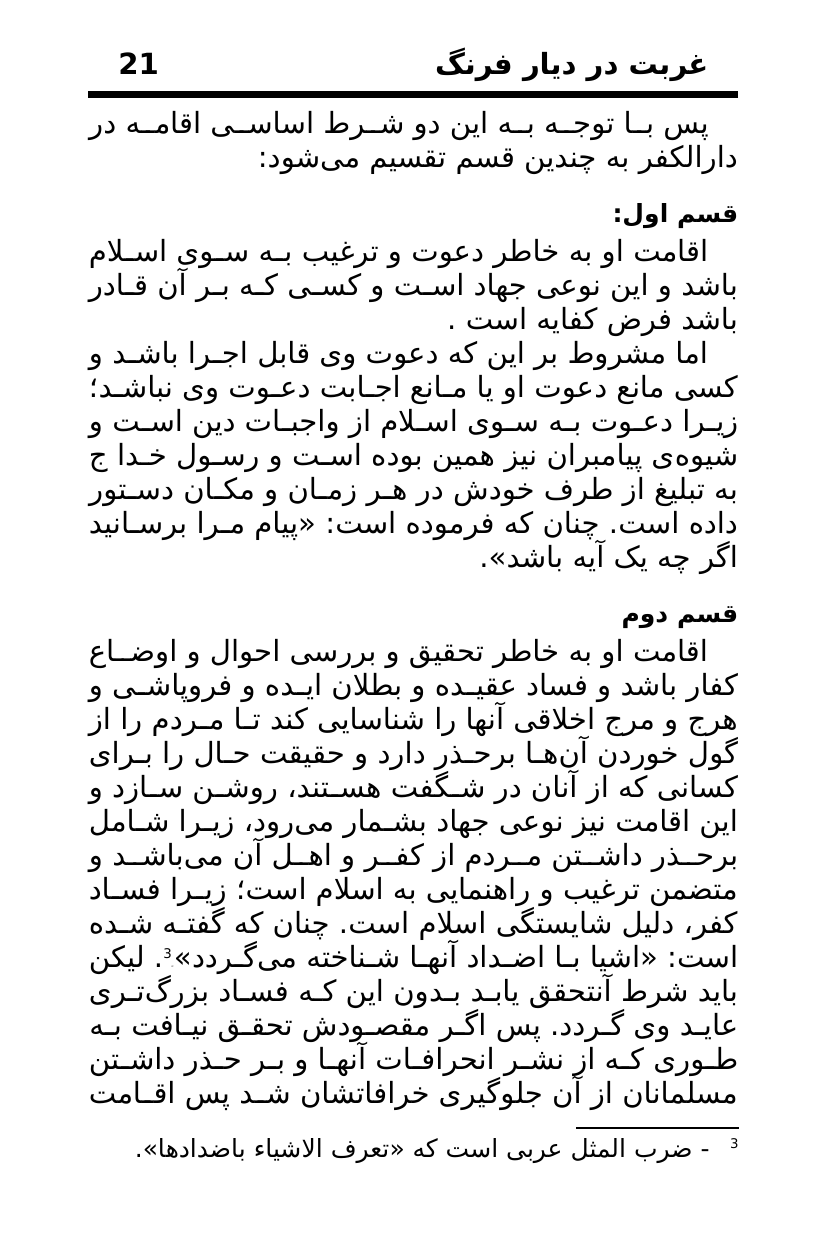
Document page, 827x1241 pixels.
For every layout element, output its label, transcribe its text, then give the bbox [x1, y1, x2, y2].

text پس با توجه به اين دو شرط اساسی اقامه در دارالکفر به چندين قسم تقسيم می‌شود: [89, 106, 738, 174]
text قسم دوم [89, 599, 738, 628]
text قسم اول: [89, 199, 738, 228]
text اما مشروط بر اين که دعوت وی قابل اجرا باشد و کسی مانع دعوت او يا مانع اجابت دعوت وی نباشد؛ زيرا دعوت به سوی اسلام از واجبات دين است و شيوه‌ی پيامبران نيز همين بوده است و رسول خدا ج به تبليغ از طرف خودش در هر زمان و مکان دستور داده است. چنان که فرموده است: «پيام مرا برسانيد اگر چه يک آيه باشد». [89, 337, 738, 574]
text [89, 635, 738, 1110]
text اقامت او به خاطر دعوت و ترغيب به سوی اسلام باشد و اين نوعی جهاد است و کسی که بر آن قادر باشد فرض کفايه است . [89, 235, 738, 337]
